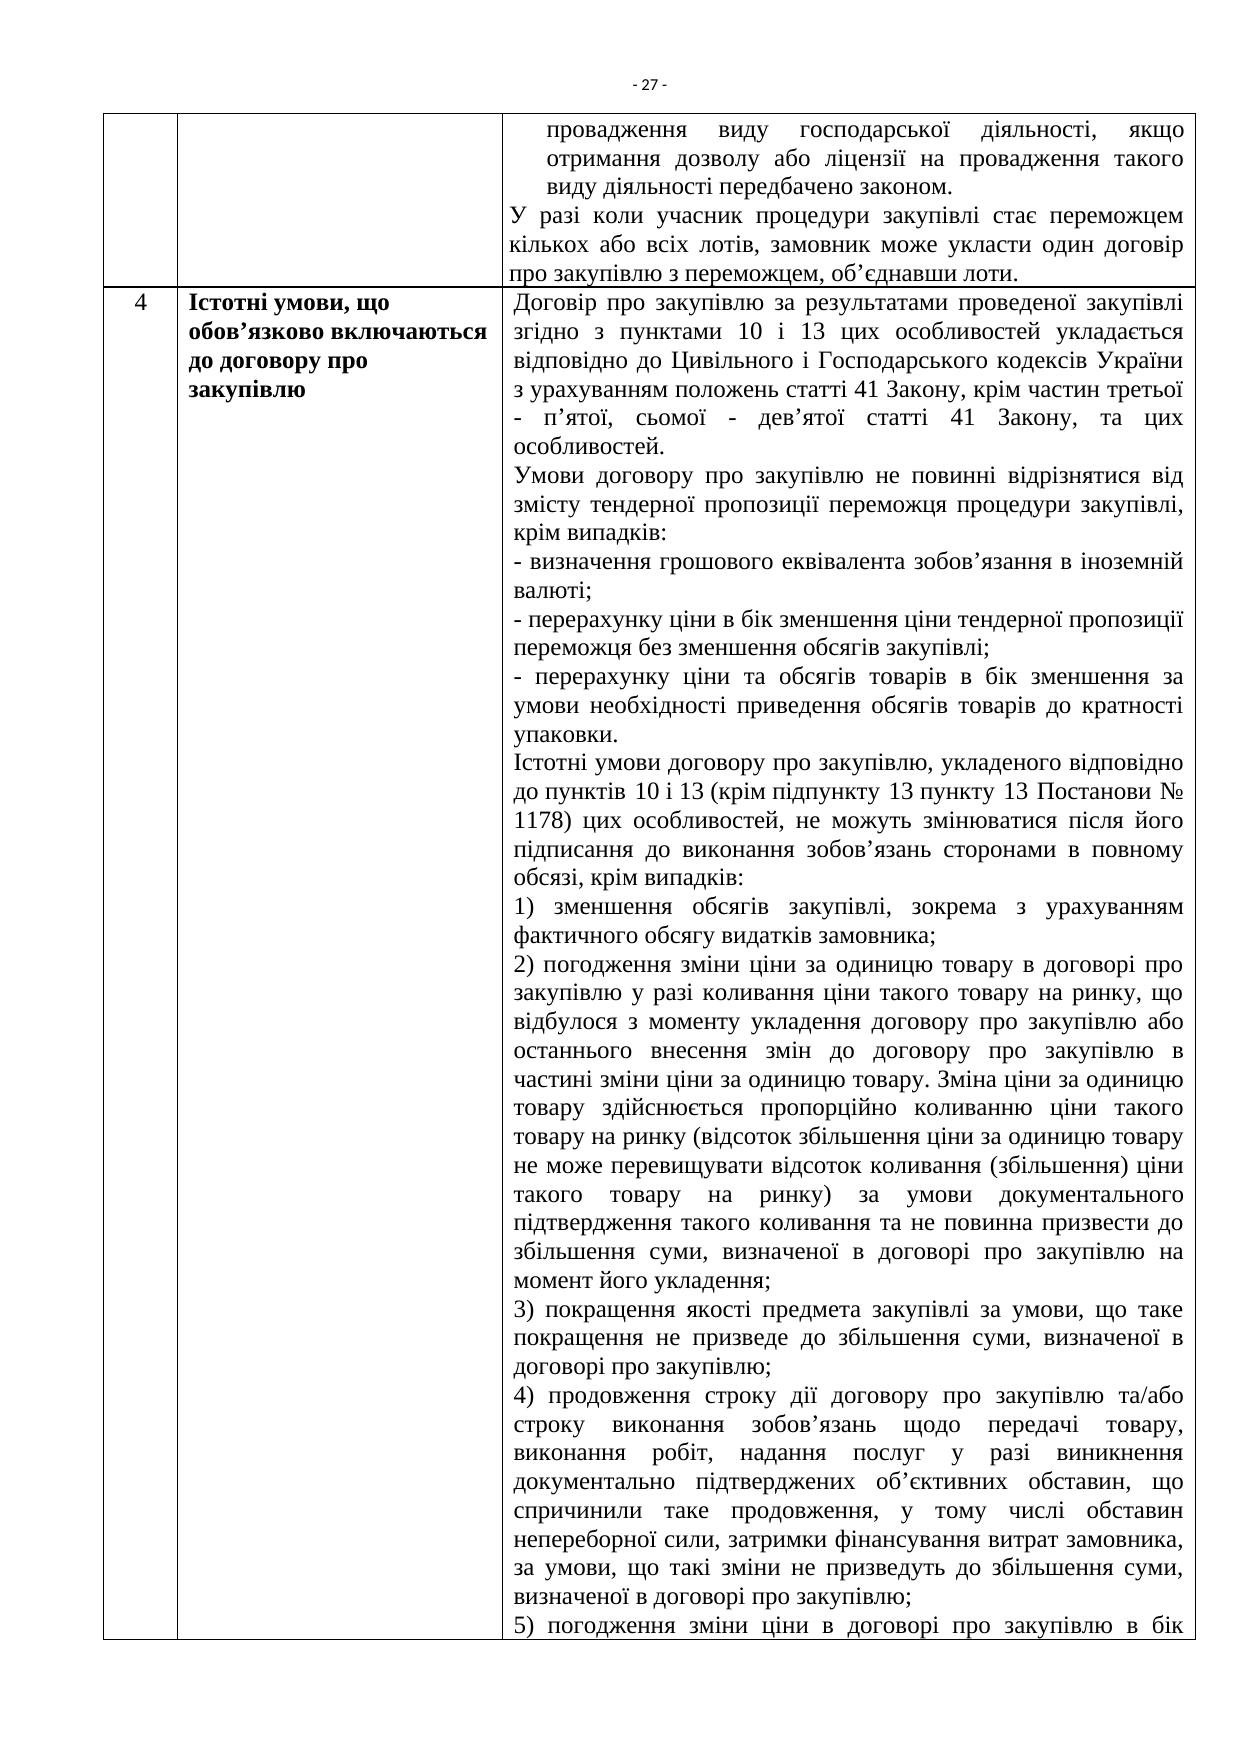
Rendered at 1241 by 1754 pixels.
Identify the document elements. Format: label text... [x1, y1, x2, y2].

table_cell 4 [104, 288, 177, 1639]
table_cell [503, 114, 1195, 286]
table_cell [178, 288, 502, 1639]
table_cell 3 [104, 114, 177, 286]
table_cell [503, 288, 1195, 1639]
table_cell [178, 114, 502, 286]
